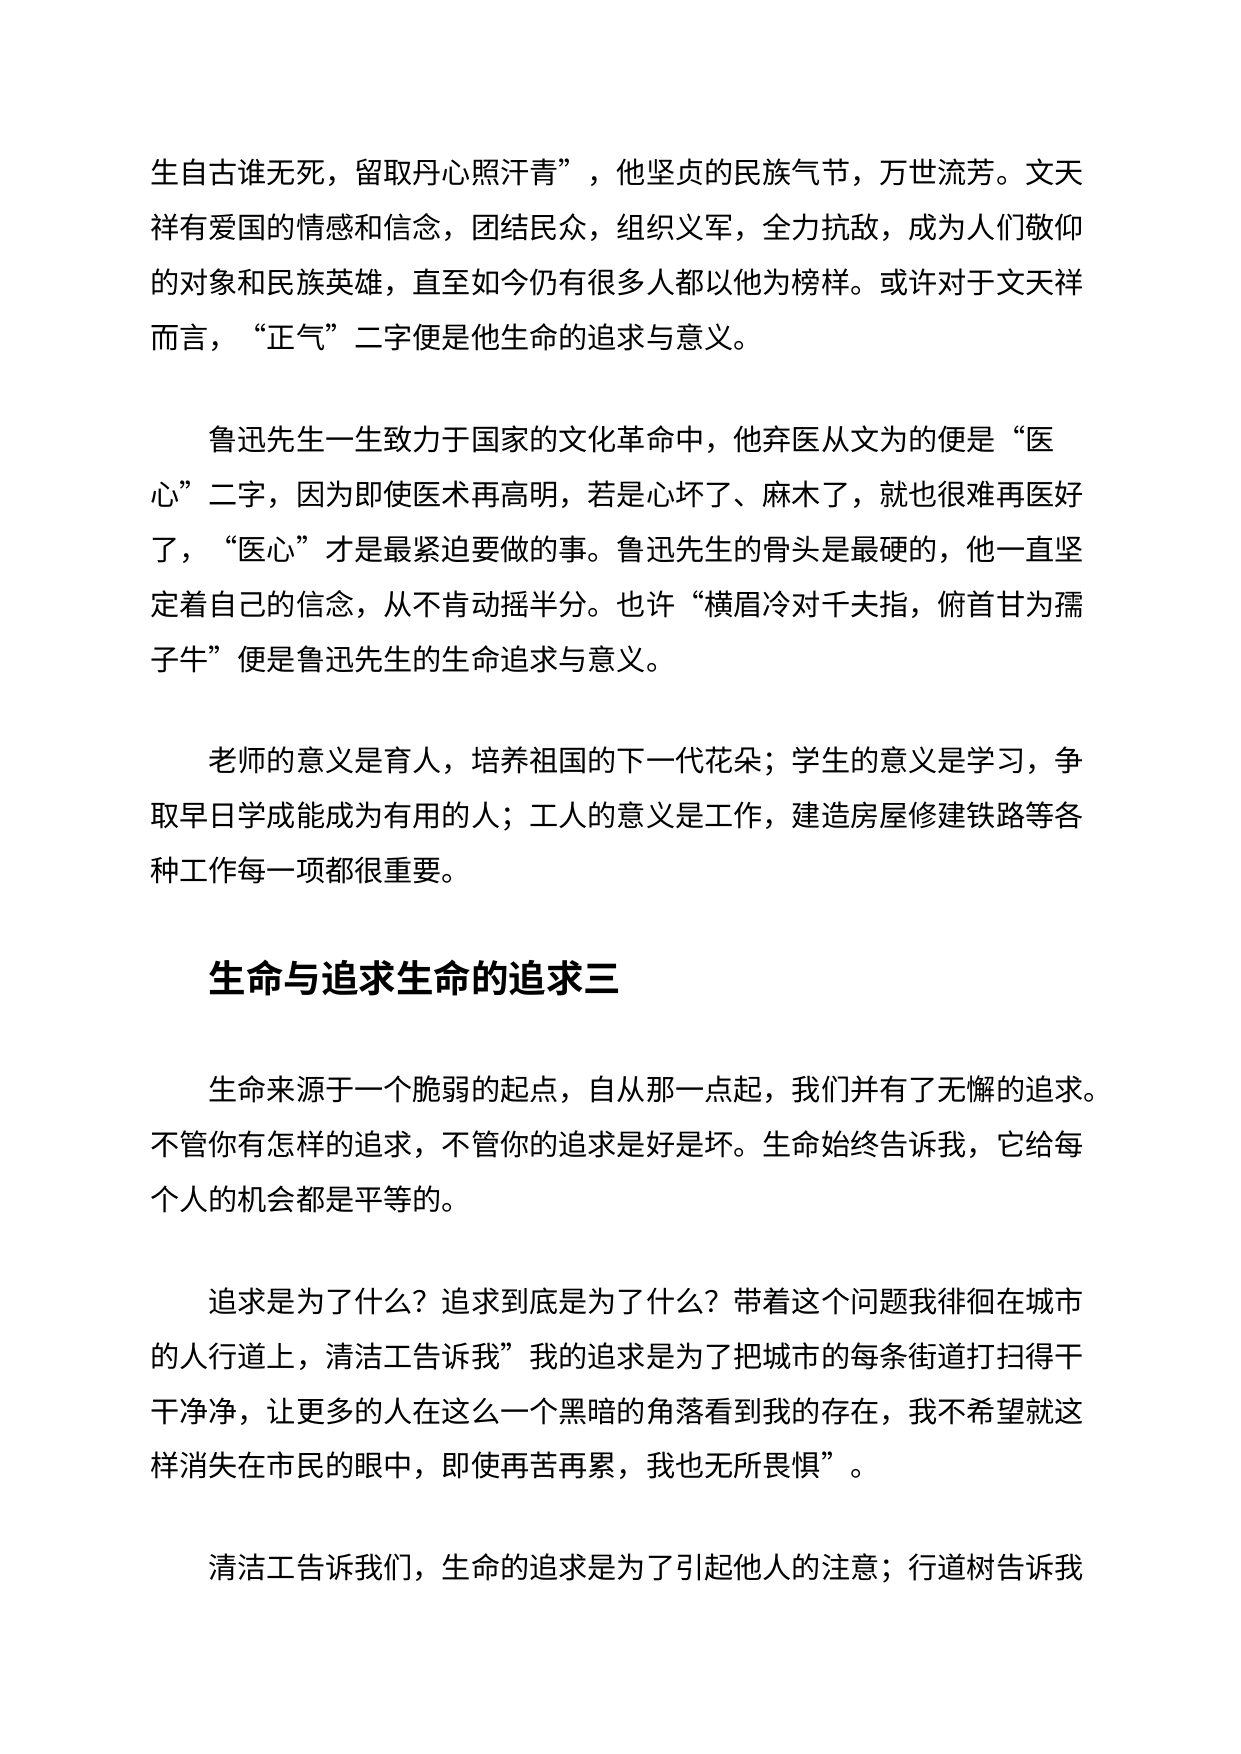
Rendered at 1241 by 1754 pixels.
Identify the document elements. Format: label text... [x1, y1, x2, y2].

text 鲁迅先生一生致力于国家的文化革命中，他弃医从文为的便是“医心”二字，因为即使医术再高明，若是心坏了、麻木了，就也很难再医好了，“医心”才是最紧迫要做的事。鲁迅先生的骨头是最硬的，他一直坚定着自己的信念，从不肯动摇半分。也许“横眉冷对千夫指，俯首甘为孺子牛”便是鲁迅先生的生命追求与意义。 [150, 416, 1090, 678]
text 追求是为了什么？追求到底是为了什么？带着这个问题我徘徊在城市的人行道上，清洁工告诉我”我的追求是为了把城市的每条街道打扫得干干净净，让更多的人在这么一个黑暗的角落看到我的存在，我不希望就这样消失在市民的眼中，即使再苦再累，我也无所畏惧”。 [150, 1278, 1090, 1485]
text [150, 1545, 1090, 1587]
text 生命与追求生命的追求三 [150, 949, 1090, 1004]
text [150, 150, 1090, 357]
text 生命来源于一个脆弱的起点，自从那一点起，我们并有了无懈的追求。不管你有怎样的追求，不管你的追求是好是坏。生命始终告诉我，它给每个人的机会都是平等的。 [150, 1067, 1090, 1219]
text 老师的意义是育人，培养祖国的下一代花朵；学生的意义是学习，争取早日学成能成为有用的人；工人的意义是工作，建造房屋修建铁路等各种工作每一项都很重要。 [150, 738, 1090, 890]
